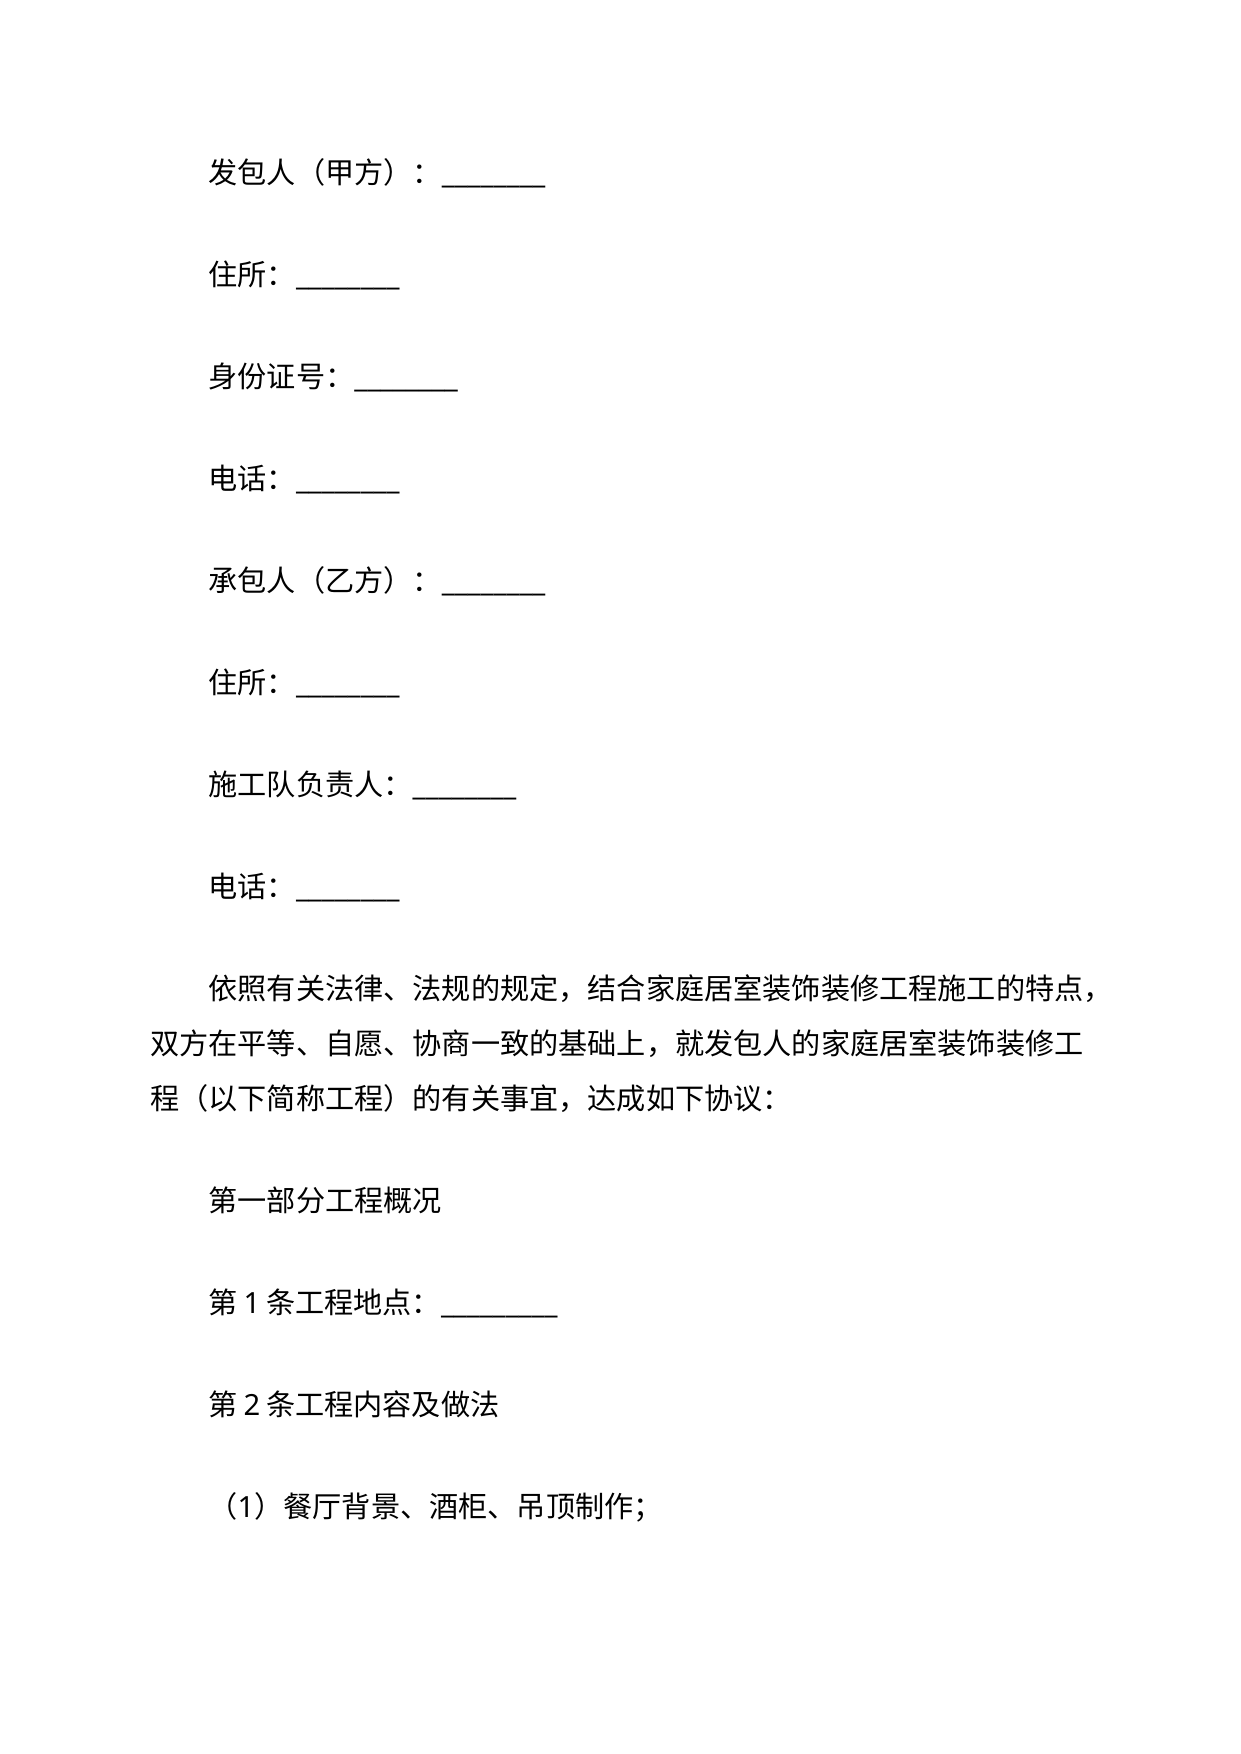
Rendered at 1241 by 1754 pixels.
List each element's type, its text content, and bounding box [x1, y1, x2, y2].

text 第1条工程地点：_________ [150, 1279, 1090, 1322]
text 依照有关法律、法规的规定，结合家庭居室装饰装修工程施工的特点，双方在平等、自愿、协商一致的基础上，就发包人的家庭居室装饰装修工程（以下简称工程）的有关事宜，达成如下协议： [150, 966, 1090, 1118]
text 住所：________ [150, 252, 1090, 294]
text 第一部分工程概况 [150, 1177, 1090, 1220]
text 发包人（甲方）：________ [150, 150, 1090, 192]
text 住所：________ [150, 660, 1090, 702]
text 身份证号：________ [150, 354, 1090, 396]
text 第2条工程内容及做法 [150, 1381, 1090, 1423]
text （1）餐厅背景、酒柜、吊顶制作； [150, 1483, 1090, 1526]
text 电话：________ [150, 456, 1090, 498]
text 施工队负责人：________ [150, 762, 1090, 804]
text 电话：________ [150, 864, 1090, 906]
text 承包人（乙方）：________ [150, 558, 1090, 600]
